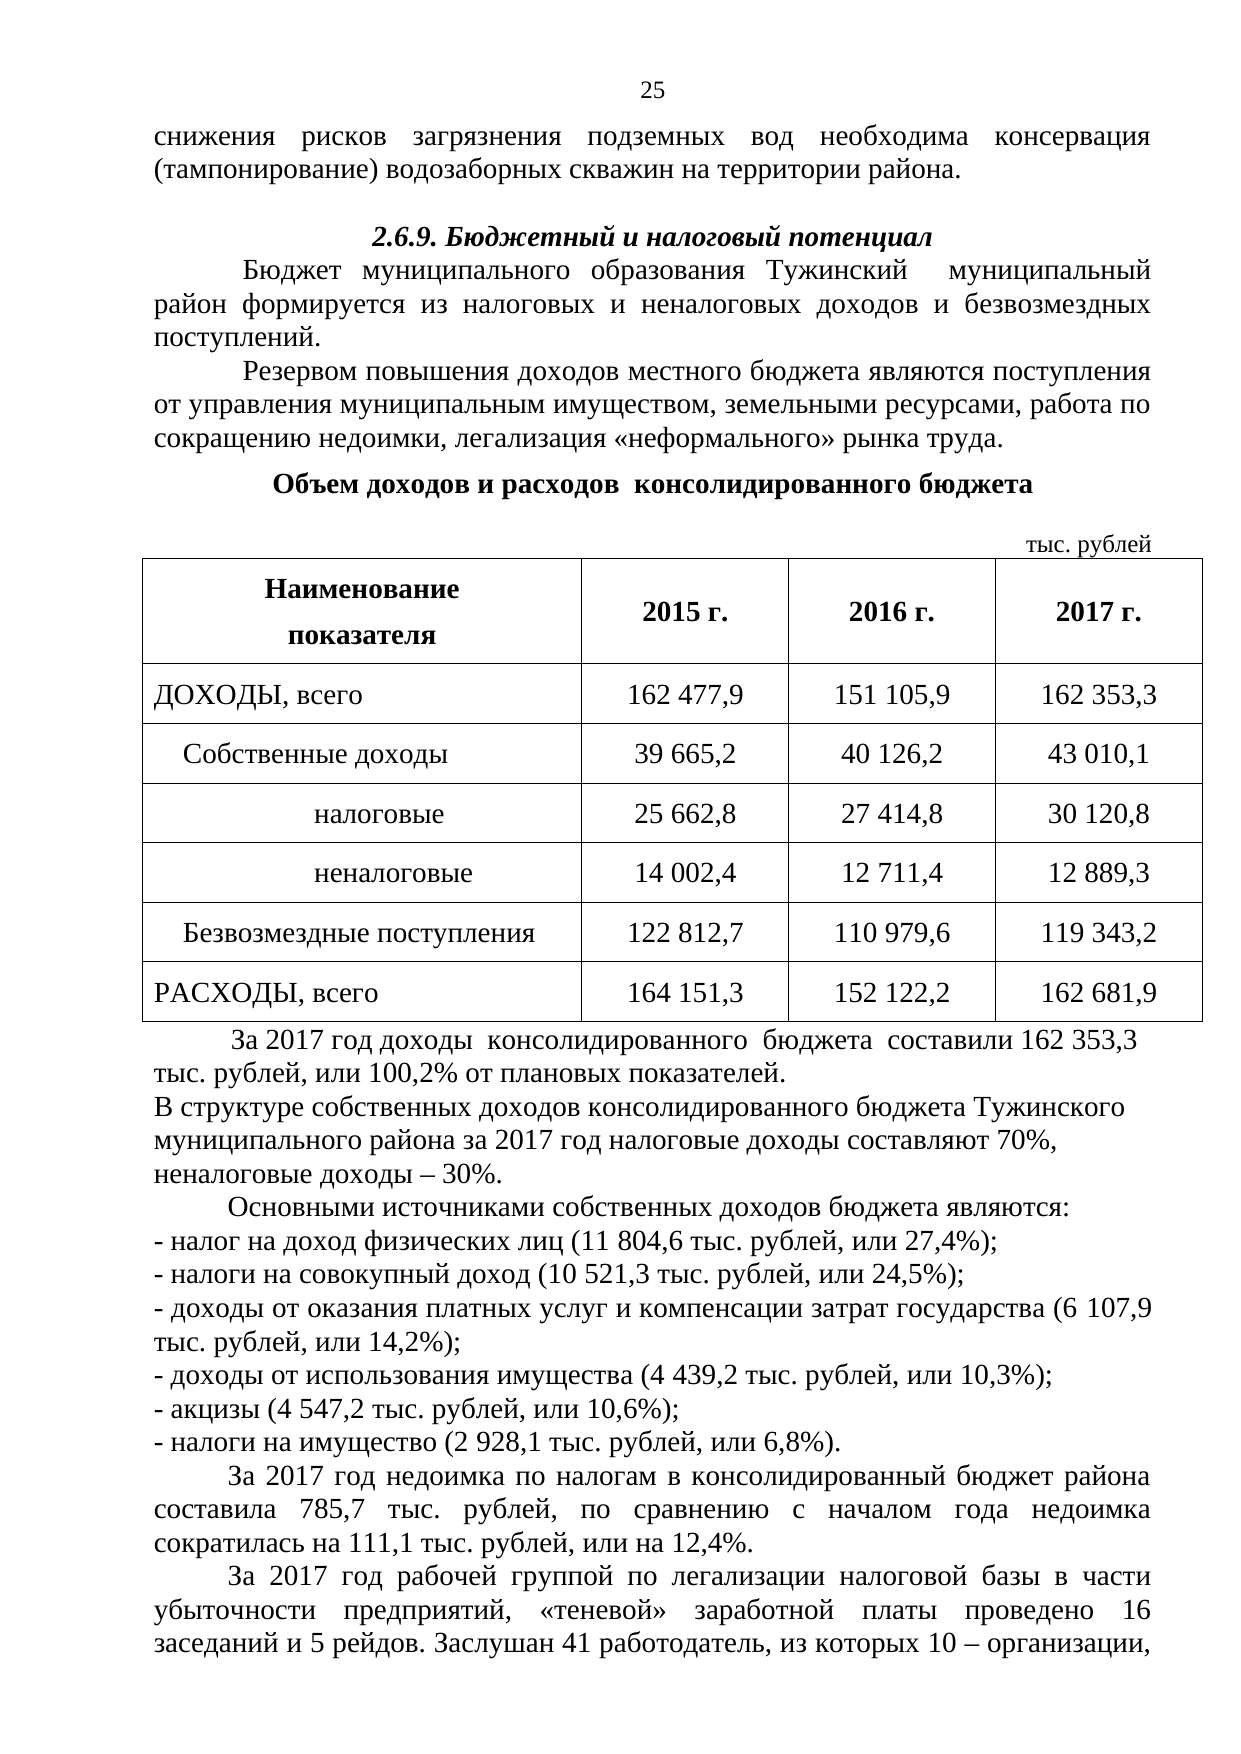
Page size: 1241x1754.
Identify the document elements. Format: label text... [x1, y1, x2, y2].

text - налог на доход физических лиц (11 804,6 тыс. рублей, или 27,4%); [153, 1223, 1152, 1257]
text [153, 1558, 1152, 1659]
table_header 2015 г. [582, 559, 788, 663]
table_cell 119 343,2 [996, 903, 1202, 961]
table_cell налоговые [143, 784, 581, 842]
table_cell 152 122,2 [789, 962, 995, 1021]
text Объем доходов и расходов консолидированного бюджета [153, 466, 1152, 499]
table_cell 162 353,3 [996, 664, 1202, 723]
text За 2017 год доходы консолидированного бюджета составили 162 353,3 тыс. рублей, или 100,2% от плановых показателей. [153, 1022, 1152, 1089]
text - налоги на имущество (2 928,1 тыс. рублей, или 6,8%). [153, 1424, 1152, 1458]
table_cell 151 105,9 [789, 664, 995, 723]
text В структуре собственных доходов консолидированного бюджета Тужинского муниципального района за 2017 год налоговые доходы составляют 70%, неналоговые доходы – 30%. [153, 1089, 1152, 1189]
table_cell 39 665,2 [582, 724, 788, 782]
text тыс. рублей [153, 529, 1152, 558]
text - доходы от использования имущества (4 439,2 тыс. рублей, или 10,3%); [153, 1357, 1152, 1391]
table_cell 122 812,7 [582, 903, 788, 961]
table_cell 12 889,3 [996, 843, 1202, 902]
table_header 2016 г. [789, 559, 995, 663]
text Резервом повышения доходов местного бюджета являются поступления от управления муниципальным имуществом, земельными ресурсами, работа по сокращению недоимки, легализация «неформального» рынка труда. [153, 353, 1152, 453]
text За 2017 год недоимка по налогам в консолидированный бюджет района составила 785,7 тыс. рублей, по сравнению с началом года недоимка сократилась на 111,1 тыс. рублей, или на 12,4%. [153, 1458, 1152, 1558]
table_cell РАСХОДЫ, всего [143, 962, 581, 1021]
text 2.6.9. Бюджетный и налоговый потенциал [153, 219, 1152, 252]
table_cell 162 477,9 [582, 664, 788, 723]
text Бюджет муниципального образования Тужинский муниципальный район формируется из налоговых и неналоговых доходов и безвозмездных поступлений. [153, 252, 1152, 353]
table_cell 162 681,9 [996, 962, 1202, 1021]
table_cell 12 711,4 [789, 843, 995, 902]
table_header 2017 г. [996, 559, 1202, 663]
table_cell ДОХОДЫ, всего [143, 664, 581, 723]
table_cell 110 979,6 [789, 903, 995, 961]
table_cell 30 120,8 [996, 784, 1202, 842]
table_cell 27 414,8 [789, 784, 995, 842]
table_cell Собственные доходы [143, 724, 581, 782]
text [153, 118, 1152, 185]
table_cell Безвозмездные поступления [143, 903, 581, 961]
text - налоги на совокупный доход (10 521,3 тыс. рублей, или 24,5%); [153, 1257, 1152, 1290]
table_cell 43 010,1 [996, 724, 1202, 782]
text - акцизы (4 547,2 тыс. рублей, или 10,6%); [153, 1391, 1152, 1424]
text - доходы от оказания платных услуг и компенсации затрат государства (6 107,9 тыс. рублей, или 14,2%); [153, 1290, 1152, 1357]
text Основными источниками собственных доходов бюджета являются: [153, 1189, 1152, 1223]
table_cell 25 662,8 [582, 784, 788, 842]
table_cell 40 126,2 [789, 724, 995, 782]
table_cell 14 002,4 [582, 843, 788, 902]
table_cell неналоговые [143, 843, 581, 902]
table_cell 164 151,3 [582, 962, 788, 1021]
table_header Наименование показателя [143, 559, 581, 663]
